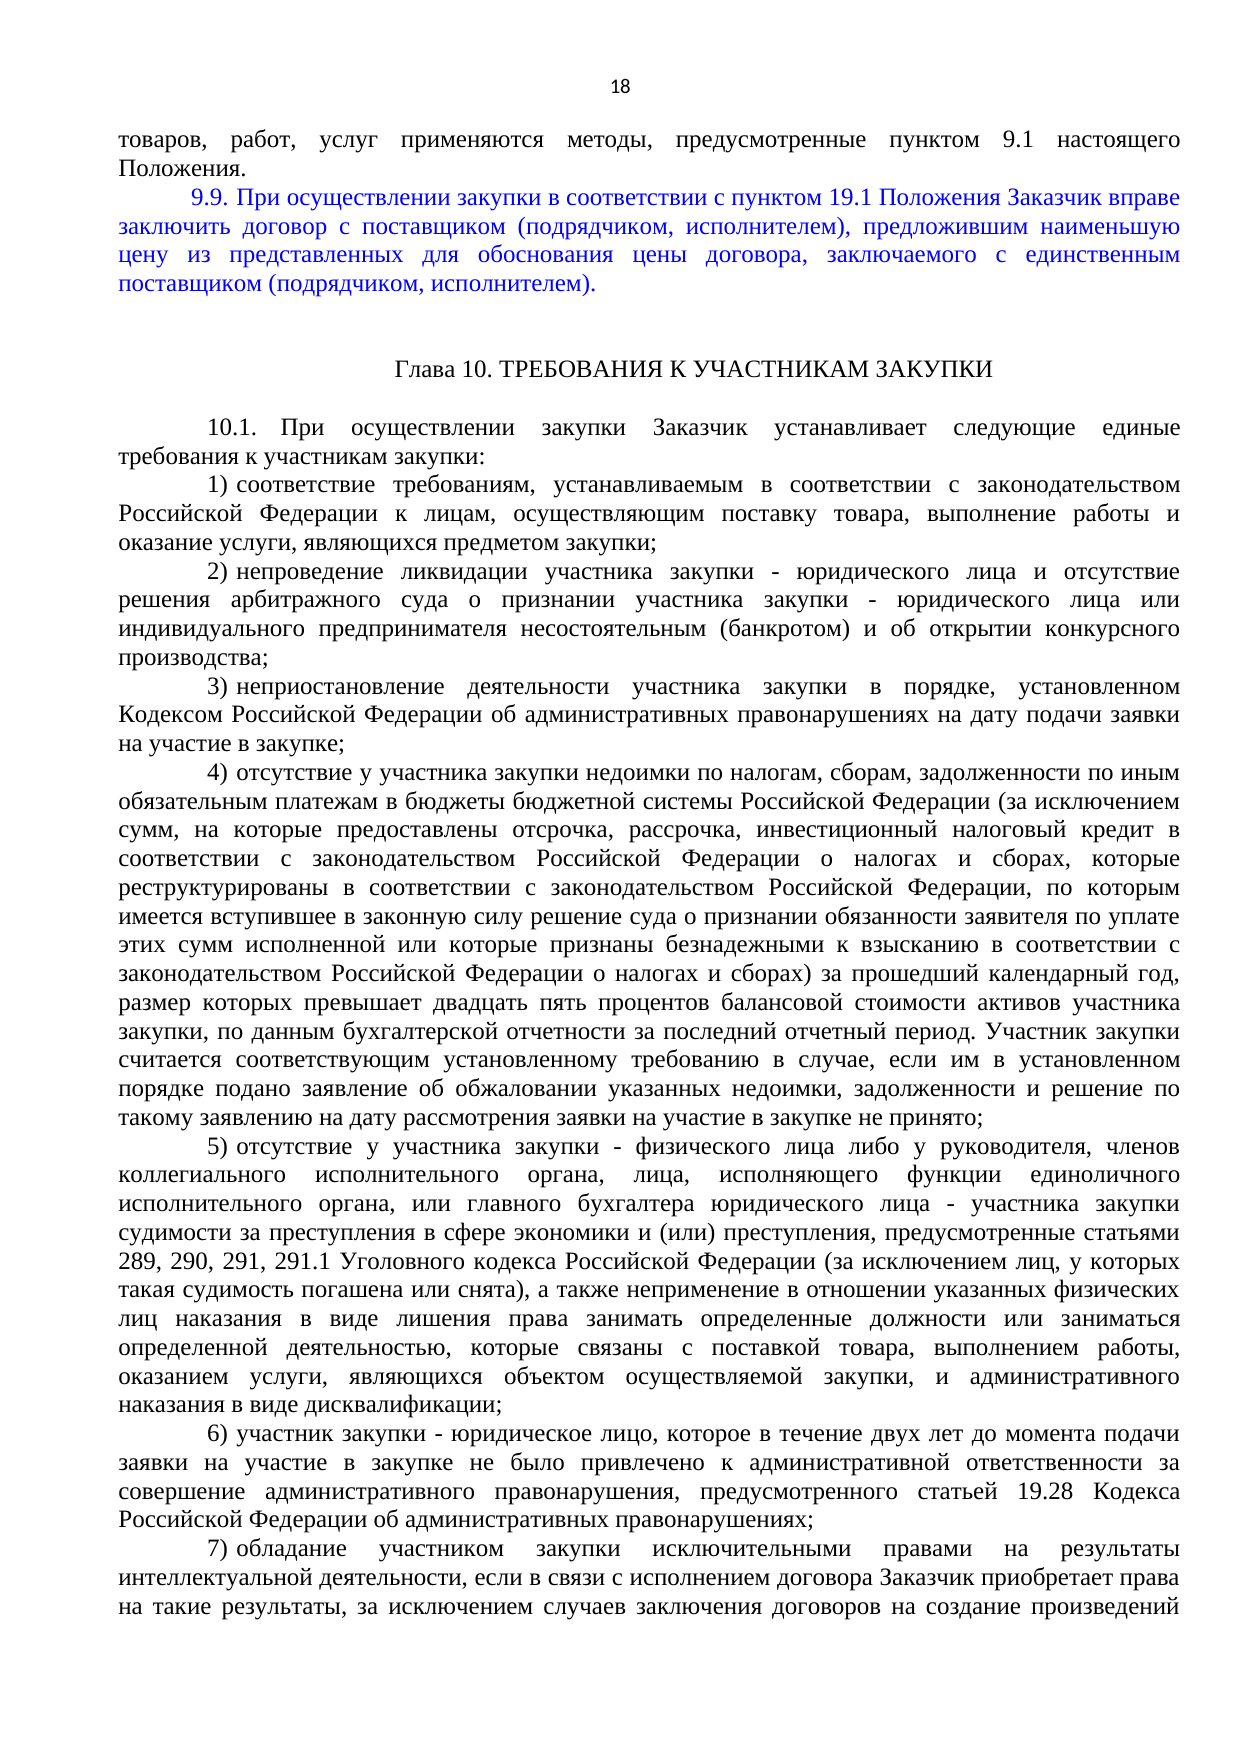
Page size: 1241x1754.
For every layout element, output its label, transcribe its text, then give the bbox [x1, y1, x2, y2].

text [118, 124, 1181, 182]
list При осуществлении закупки в соответствии с пунктом 19.1 Положения Заказчик вправе заключить договор с поставщиком (подрядчиком, исполнителем), предложившим наименьшую цену из представленных для обоснования цены договора, заключаемого с единственным поставщиком (подрядчиком, исполнителем). [118, 182, 1181, 297]
text Глава 10. ТРЕБОВАНИЯ К УЧАСТНИКАМ ЗАКУПКИ [118, 354, 1181, 383]
list отсутствие у участника закупки недоимки по налогам, сборам, задолженности по иным обязательным платежам в бюджеты бюджетной системы Российской Федерации (за исключением сумм, на которые предоставлены отсрочка, рассрочка, инвестиционный налоговый кредит в соответствии с законодательством Российской Федерации о налогах и сборах, которые реструктурированы в соответствии с законодательством Российской Федерации, по которым имеется вступившее в законную силу решение суда о признании обязанности заявителя по уплате этих сумм исполненной или которые признаны безнадежными к взысканию в соответствии с законодательством Российской Федерации о налогах и сборах) за прошедший календарный год, размер которых превышает двадцать пять процентов балансовой стоимости активов участника закупки, по данным бухгалтерской отчетности за последний отчетный период. Участник закупки считается соответствующим установленному требованию в случае, если им в установленном порядке подано заявление об обжаловании указанных недоимки, задолженности и решение по такому заявлению на дату рассмотрения заявки на участие в закупке не принято; [118, 757, 1181, 1131]
list При осуществлении закупки Заказчик устанавливает следующие единые требования к участникам закупки: [118, 412, 1181, 469]
list неприостановление деятельности участника закупки в порядке, установленном Кодексом Российской Федерации об административных правонарушениях на дату подачи заявки на участие в закупке; [118, 671, 1181, 757]
list соответствие требованиям, устанавливаемым в соответствии с законодательством Российской Федерации к лицам, осуществляющим поставку товара, выполнение работы и оказание услуги, являющихся предметом закупки; [118, 469, 1181, 556]
list непроведение ликвидации участника закупки - юридического лица и отсутствие решения арбитражного суда о признании участника закупки - юридического лица или индивидуального предпринимателя несостоятельным (банкротом) и об открытии конкурсного производства; [118, 556, 1181, 671]
list участник закупки - юридическое лицо, которое в течение двух лет до момента подачи заявки на участие в закупке не было привлечено к административной ответственности за совершение административного правонарушения, предусмотренного статьей 19.28 Кодекса Российской Федерации об административных правонарушениях; [118, 1418, 1181, 1533]
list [118, 1533, 1181, 1619]
list отсутствие у участника закупки - физического лица либо у руководителя, членов коллегиального исполнительного органа, лица, исполняющего функции единоличного исполнительного органа, или главного бухгалтера юридического лица - участника закупки судимости за преступления в сфере экономики и (или) преступления, предусмотренные статьями 289, 290, 291, 291.1 Уголовного кодекса Российской Федерации (за исключением лиц, у которых такая судимость погашена или снята), а также неприменение в отношении указанных физических лиц наказания в виде лишения права занимать определенные должности или заниматься определенной деятельностью, которые связаны с поставкой товара, выполнением работы, оказанием услуги, являющихся объектом осуществляемой закупки, и административного наказания в виде дисквалификации; [118, 1131, 1181, 1418]
